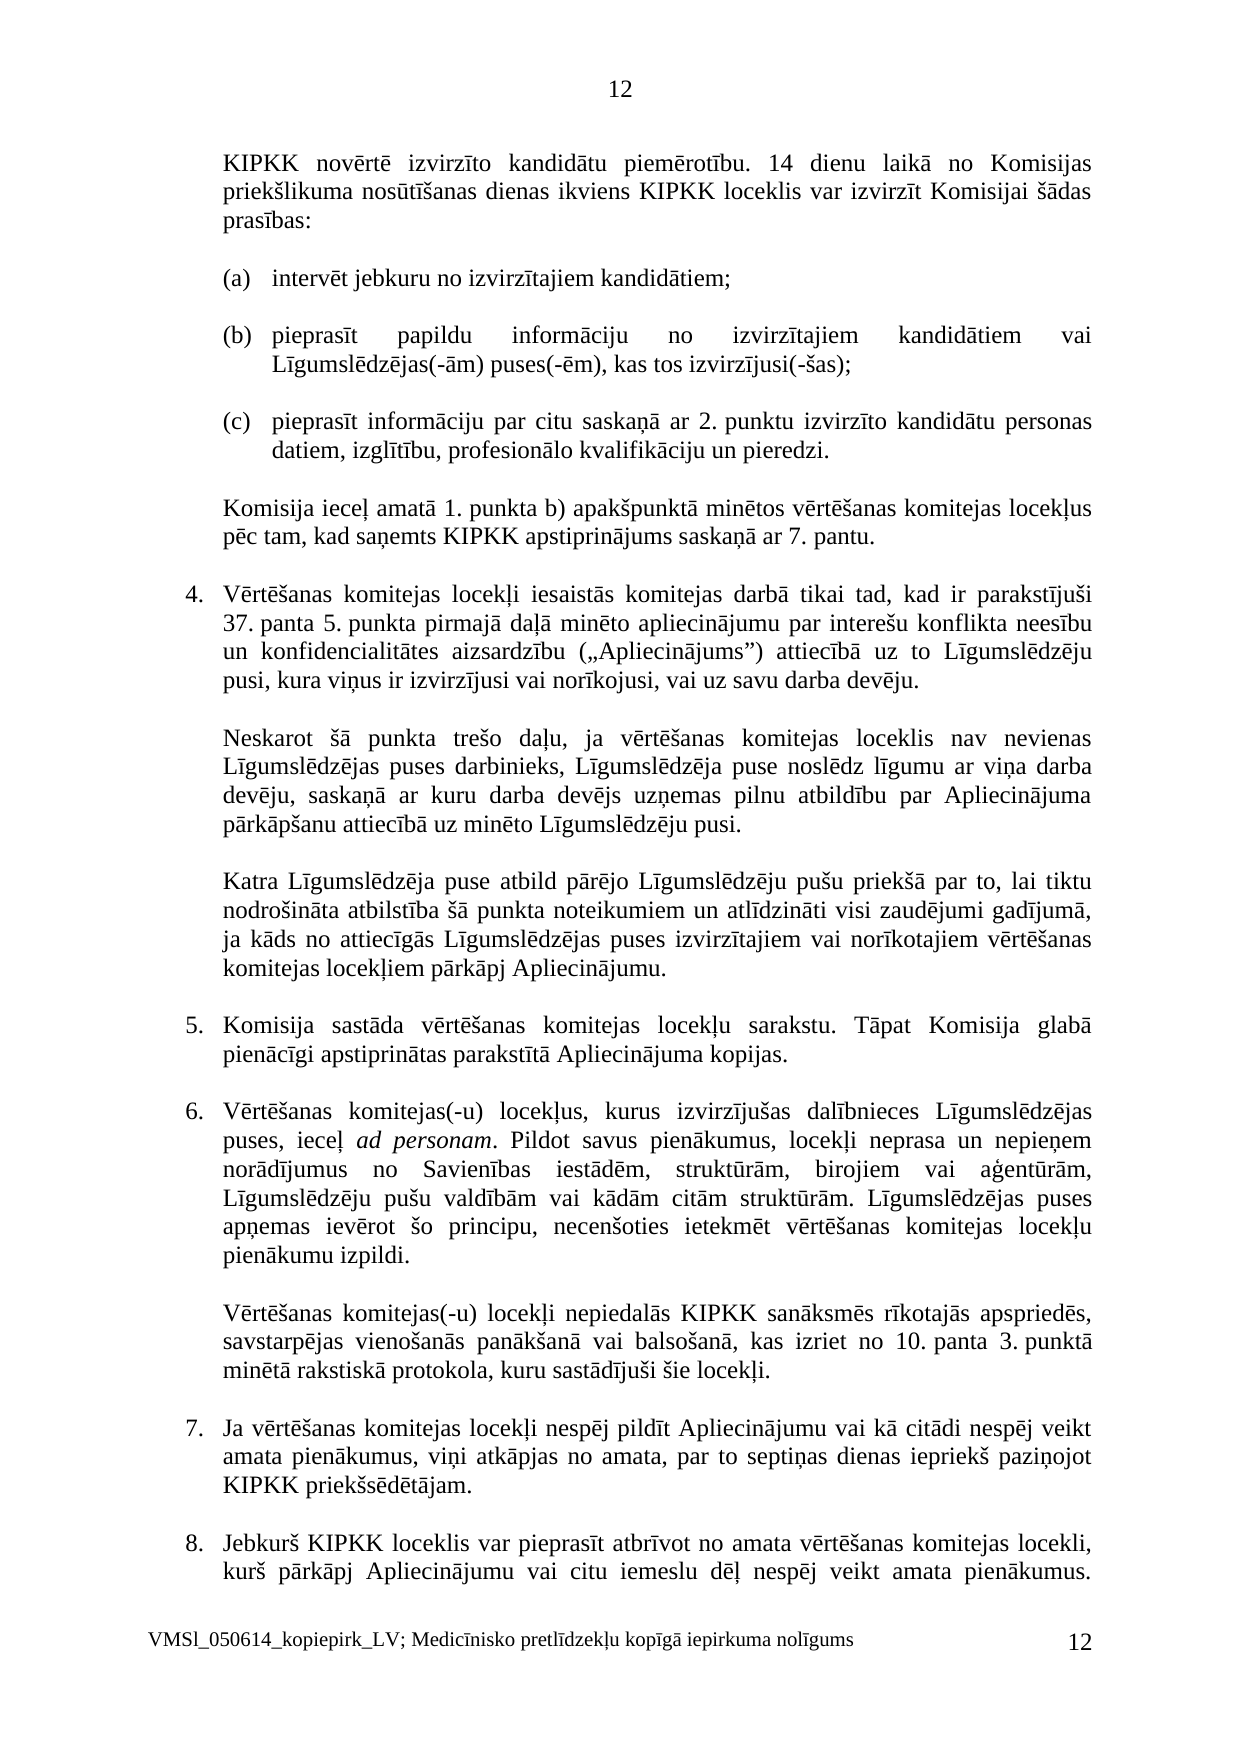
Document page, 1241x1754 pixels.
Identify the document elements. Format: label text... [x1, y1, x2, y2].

text Neskarot šā punkta trešo daļu, ja vērtēšanas komitejas loceklis nav nevienas Līgumslēdzējas puses darbinieks, Līgumslēdzēja puse noslēdz līgumu ar viņa darba devēju, saskaņā ar kuru darba devējs uzņemas pilnu atbildību par Apliecinājuma pārkāpšanu attiecībā uz minēto Līgumslēdzēju pusi. [223, 723, 1093, 838]
list Vērtēšanas komitejas(-u) locekļus, kurus izvirzījušas dalībnieces Līgumslēdzējas puses, ieceļ ad personam. Pildot savus pienākumus, locekļi neprasa un nepieņem norādījumus no Savienības iestādēm, struktūrām, birojiem vai aģentūrām, Līgumslēdzēju pušu valdībām vai kādām citām struktūrām. Līgumslēdzējas puses apņemas ievērot šo principu, necenšoties ietekmēt vērtēšanas komitejas locekļu pienākumu izpildi. [185, 1096, 1093, 1269]
list intervēt jebkuru no izvirzītajiem kandidātiem; [223, 263, 1093, 291]
list Komisija sastāda vērtēšanas komitejas locekļu sarakstu. Tāpat Komisija glabā pienācīgi apstiprinātas parakstītā Apliecinājuma kopijas. [185, 1010, 1093, 1068]
text Komisija ieceļ amatā 1. punkta b) apakšpunktā minētos vērtēšanas komitejas locekļus pēc tam, kad saņemts KIPKK apstiprinājums saskaņā ar 7. pantu. [223, 493, 1093, 550]
list Ja vērtēšanas komitejas locekļi nespēj pildīt Apliecinājumu vai kā citādi nespēj veikt amata pienākumus, viņi atkāpjas no amata, par to septiņas dienas iepriekš paziņojot KIPKK priekšsēdētājam. [185, 1413, 1093, 1499]
text Katra Līgumslēdzēja puse atbild pārējo Līgumslēdzēju pušu priekšā par to, lai tiktu nodrošināta atbilstība šā punkta noteikumiem un atlīdzināti visi zaudējumi gadījumā, ja kāds no attiecīgās Līgumslēdzējas puses izvirzītajiem vai norīkotajiem vērtēšanas komitejas locekļiem pārkāpj Apliecinājumu. [223, 866, 1093, 981]
text Vērtēšanas komitejas(-u) locekļi nepiedalās KIPKK sanāksmēs rīkotajās apspriedēs, savstarpējas vienošanās panākšanā vai balsošanā, kas izriet no 10. panta 3. punktā minētā rakstiskā protokola, kuru sastādījuši šie locekļi. [223, 1298, 1093, 1384]
list pieprasīt informāciju par citu saskaņā ar 2. punktu izvirzīto kandidātu personas datiem, izglītību, profesionālo kvalifikāciju un pieredzi. [223, 406, 1093, 464]
text KIPKK novērtē izvirzīto kandidātu piemērotību. 14 dienu laikā no Komisijas priekšlikuma nosūtīšanas dienas ikviens KIPKK loceklis var izvirzīt Komisijai šādas prasības: [223, 148, 1093, 234]
list pieprasīt papildu informāciju no izvirzītajiem kandidātiem vai Līgumslēdzējas(-ām) puses(-ēm), kas tos izvirzījusi(-šas); [223, 320, 1093, 378]
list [185, 1528, 1093, 1585]
list Vērtēšanas komitejas locekļi iesaistās komitejas darbā tikai tad, kad ir parakstījuši 37. panta 5. punkta pirmajā daļā minēto apliecinājumu par interešu konflikta neesību un konfidencialitātes aizsardzību („Apliecinājums”) attiecībā uz to Līgumslēdzēju pusi, kura viņus ir izvirzījusi vai norīkojusi, vai uz savu darba devēju. [185, 579, 1093, 694]
